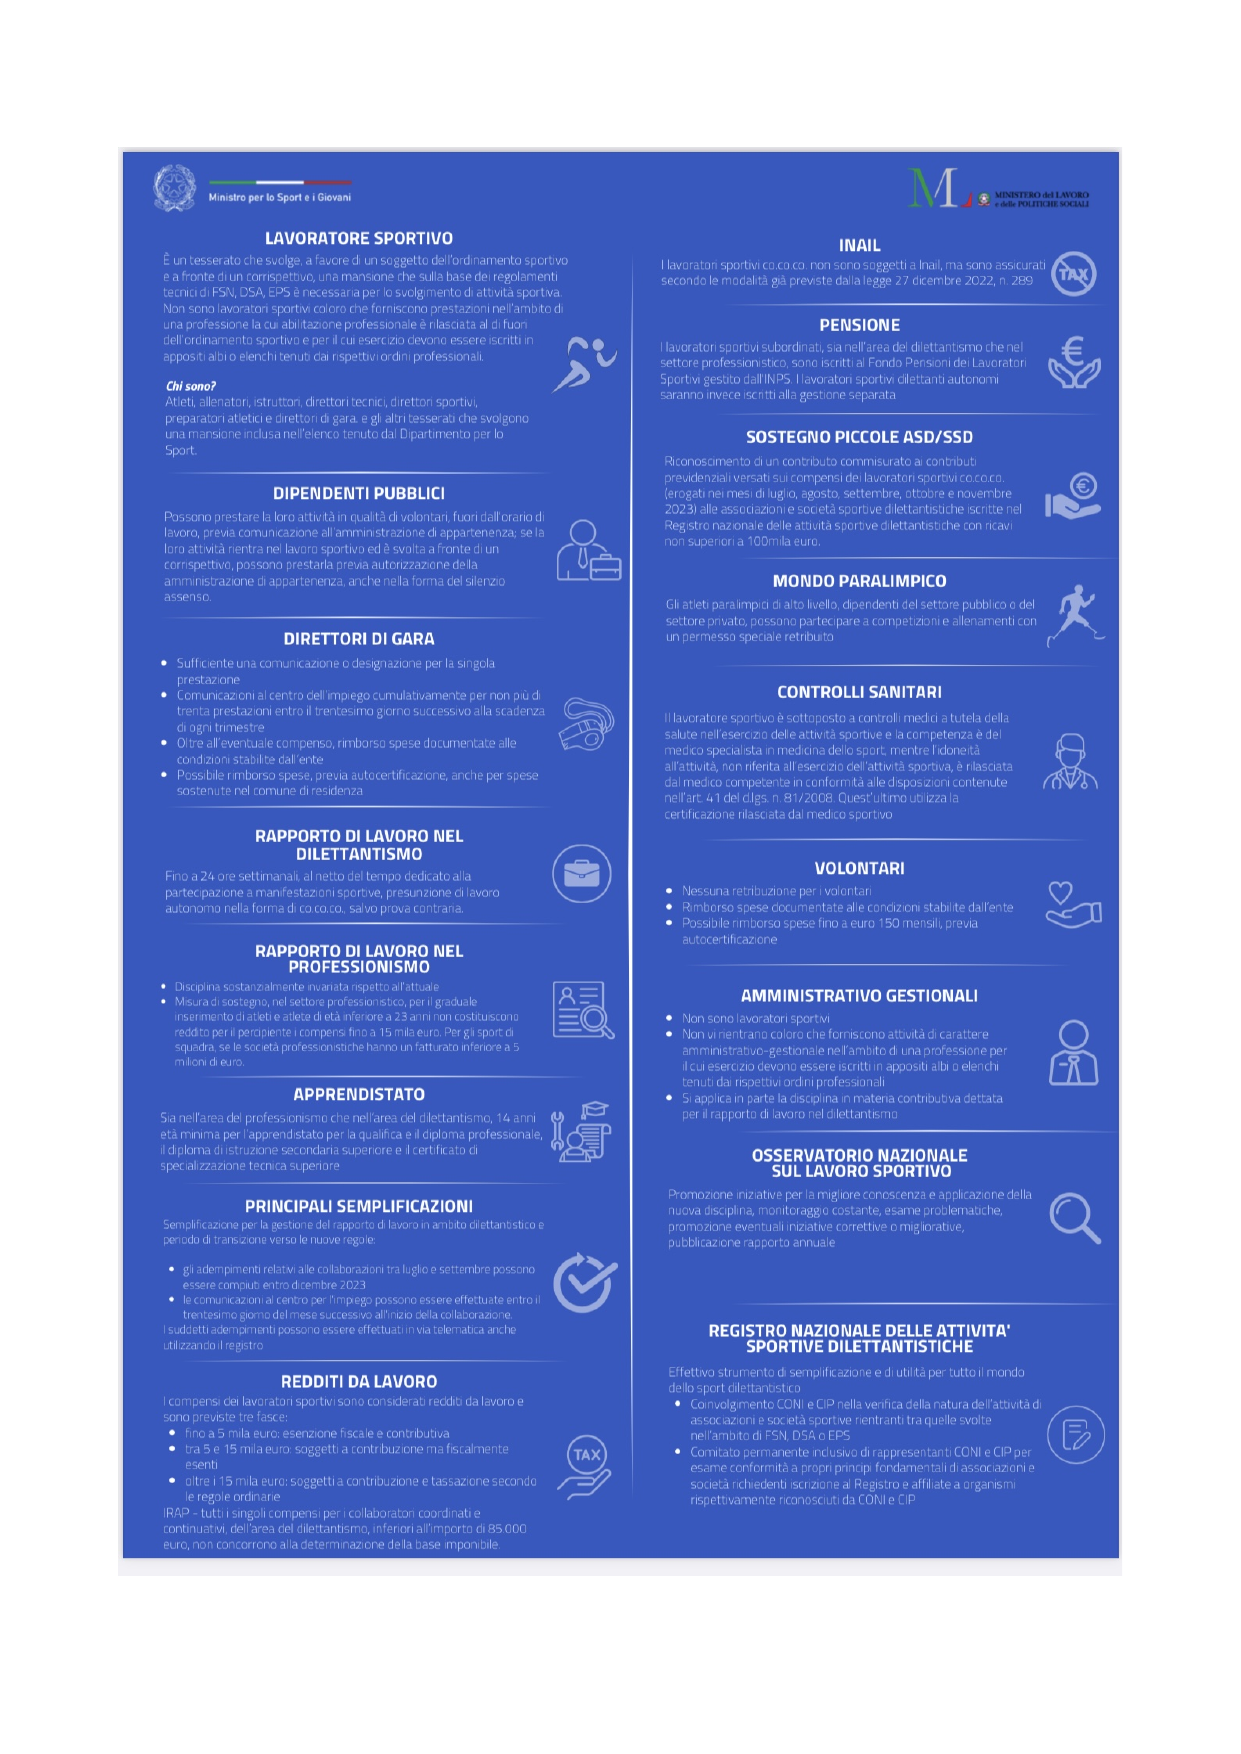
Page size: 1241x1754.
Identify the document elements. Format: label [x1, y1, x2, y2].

picture [118, 147, 1123, 1576]
